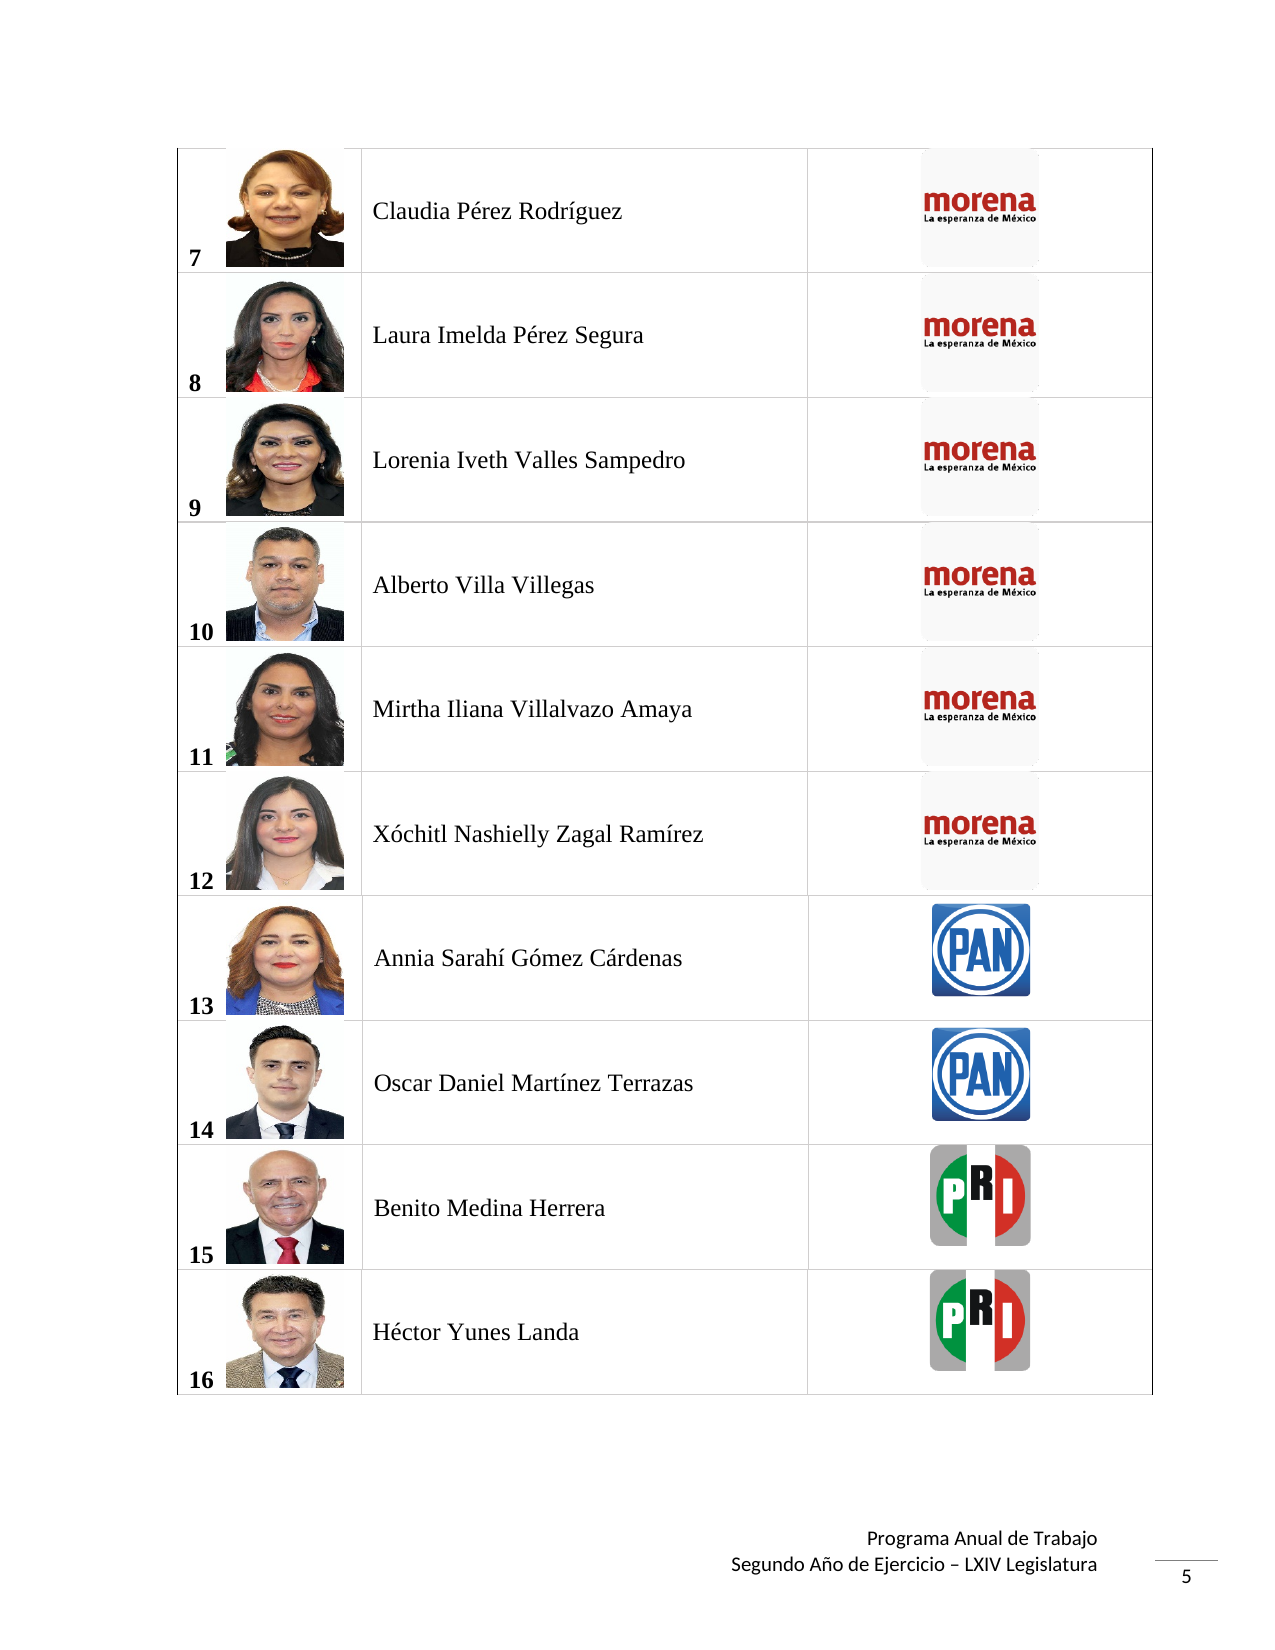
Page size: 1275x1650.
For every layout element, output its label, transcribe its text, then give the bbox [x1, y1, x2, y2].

table_cell 12 [178, 772, 361, 895]
table_cell 9 [178, 398, 361, 521]
table_cell [808, 398, 1152, 521]
table_cell Lorenia Iveth Valles Sampedro [362, 398, 807, 521]
table_cell Mirtha Iliana Villalvazo Amaya [362, 647, 807, 771]
table_cell [808, 149, 1152, 272]
table_cell Oscar Daniel Martínez Terrazas [363, 1021, 808, 1144]
picture [226, 647, 344, 766]
table_cell 7 [178, 149, 361, 272]
picture [930, 1020, 1031, 1122]
picture [920, 397, 1039, 516]
picture [920, 148, 1039, 267]
table_cell [808, 772, 1152, 895]
picture [920, 647, 1039, 766]
picture [226, 148, 344, 267]
table_cell [808, 1270, 1152, 1393]
table_cell 11 [178, 647, 361, 771]
picture [226, 896, 344, 1015]
picture [920, 273, 1039, 392]
picture [920, 771, 1039, 890]
picture [226, 1270, 344, 1388]
table_cell [809, 896, 1152, 1020]
picture [226, 397, 344, 516]
table_cell 15 [178, 1145, 362, 1269]
table_cell Xóchitl Nashielly Zagal Ramírez [362, 772, 807, 895]
table_cell Claudia Pérez Rodríguez [362, 149, 807, 272]
picture [226, 1145, 344, 1264]
table_cell Laura Imelda Pérez Segura [362, 273, 807, 397]
table_cell [808, 273, 1152, 397]
table_cell Benito Medina Herrera [363, 1145, 808, 1269]
table_cell [809, 1021, 1152, 1144]
picture [226, 273, 344, 392]
picture [226, 522, 344, 641]
table_cell [808, 647, 1152, 771]
table_cell 16 [178, 1270, 361, 1393]
table_cell 10 [178, 523, 361, 646]
picture [929, 1270, 1031, 1371]
table_cell 8 [178, 273, 361, 397]
table_cell [808, 523, 1152, 646]
picture [930, 896, 1031, 997]
picture [226, 771, 344, 890]
picture [226, 1020, 344, 1139]
table_cell Héctor Yunes Landa [362, 1270, 807, 1393]
table_cell Alberto Villa Villegas [362, 523, 807, 646]
table_cell 13 [178, 896, 362, 1020]
picture [930, 1145, 1031, 1246]
table_cell [809, 1145, 1152, 1269]
table_cell 14 [178, 1021, 362, 1144]
picture [920, 522, 1039, 641]
table_cell Annia Sarahí Gómez Cárdenas [363, 896, 808, 1020]
